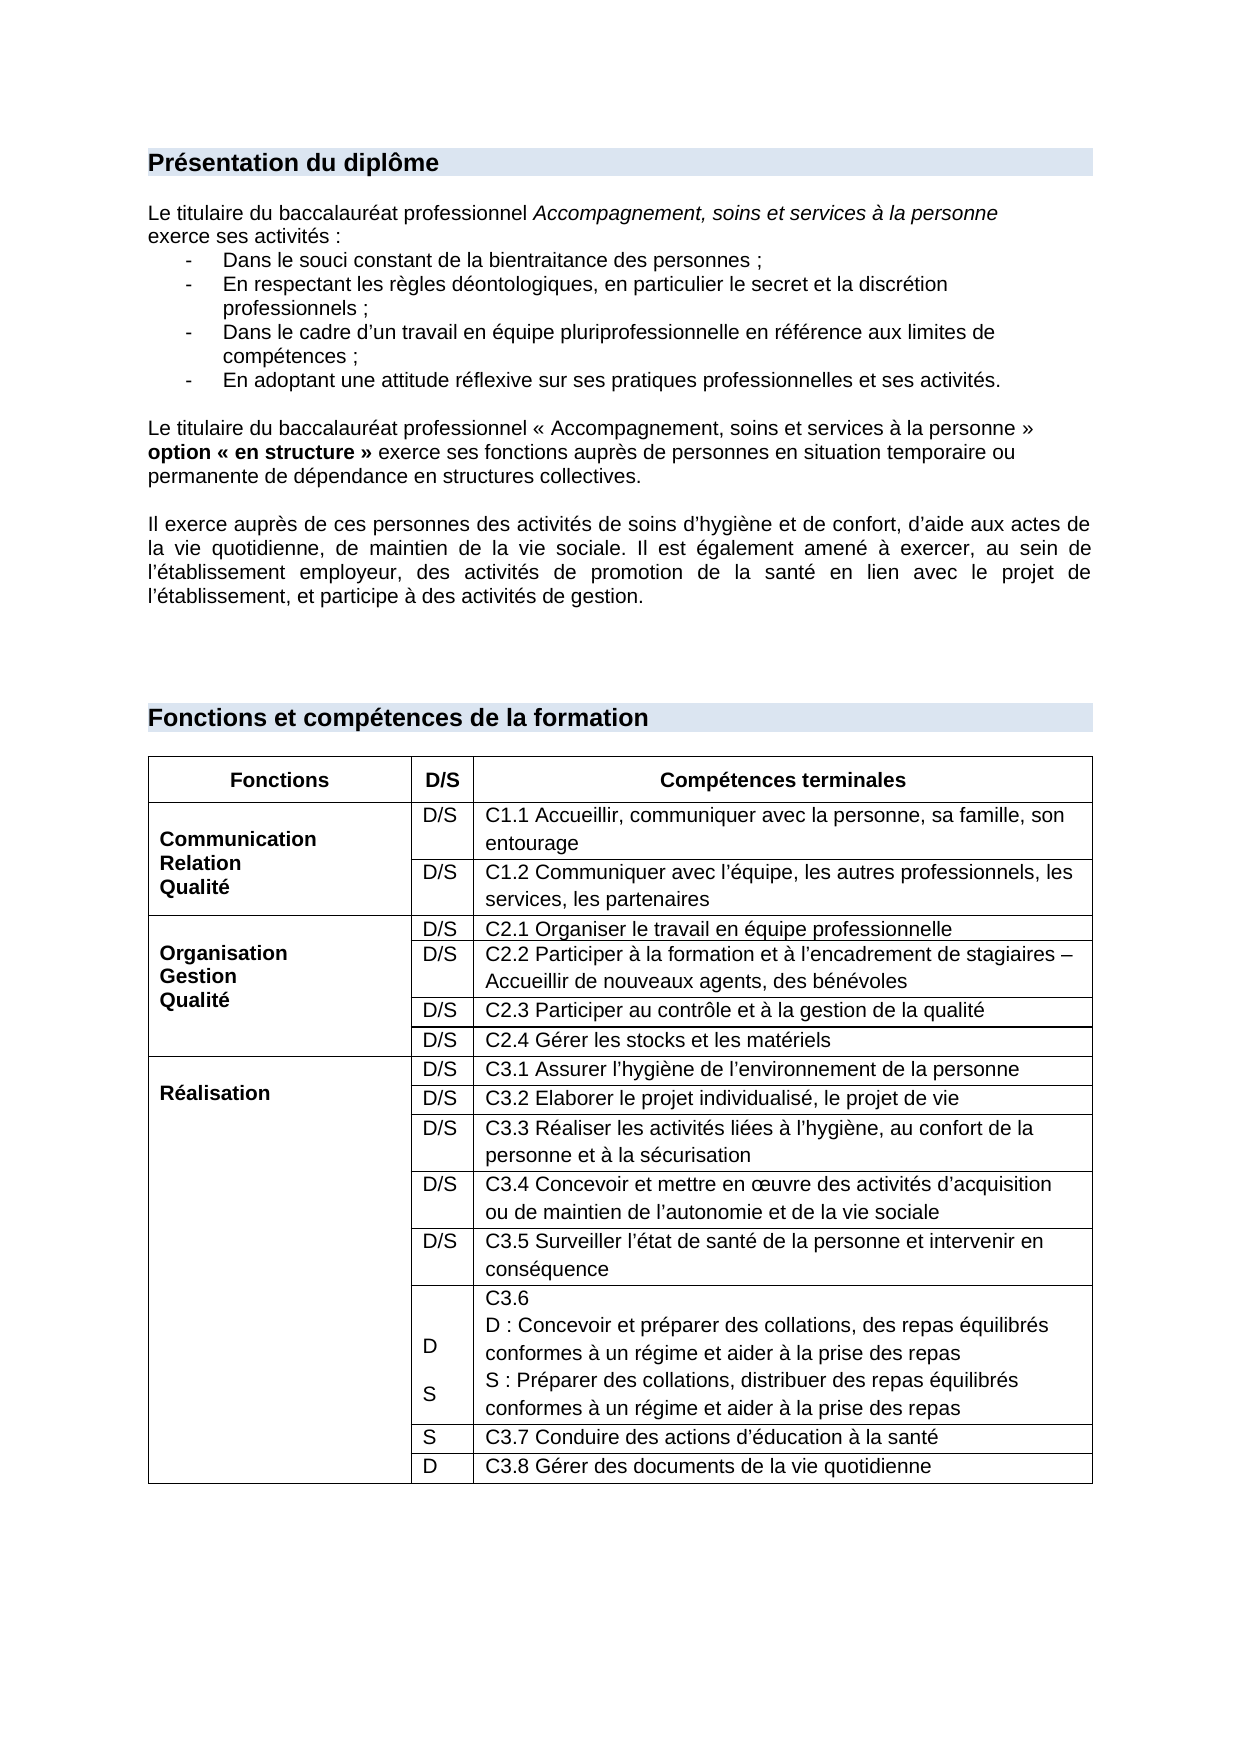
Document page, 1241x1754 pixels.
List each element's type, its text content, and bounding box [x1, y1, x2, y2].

text Il exerce auprès de ces personnes des activités de soins d’hygiène et de confort, d’aide aux actes de la vie quotidienne, de maintien de la vie sociale. Il est également amené à exercer, au sein de l’établissement employeur, des activités de promotion de la santé en lien avec le projet de l’établissement, et participe à des activités de gestion. [148, 512, 1093, 608]
table_cell C2.3 Participer au contrôle et à la gestion de la qualité [474, 998, 1092, 1026]
table_cell C3.1 Assurer l’hygiène de l’environnement de la personne [474, 1057, 1092, 1085]
text Présentation du diplôme [148, 148, 1093, 176]
table_cell C3.7 Conduire des actions d’éducation à la santé [474, 1425, 1092, 1453]
list Dans le cadre d’un travail en équipe pluriprofessionnelle en référence aux limites de compétences ; [185, 320, 1044, 368]
text Le titulaire du baccalauréat professionnel Accompagnement, soins et services à la personne exerce ses activités : [148, 200, 1044, 248]
table_header D/S [412, 757, 473, 802]
table_cell Réalisation [149, 1057, 411, 1482]
table_cell C2.1 Organiser le travail en équipe professionnelle [474, 916, 1092, 940]
table_header Fonctions [149, 757, 411, 802]
list Dans le souci constant de la bientraitance des personnes ; [185, 248, 1044, 272]
table_cell C1.1 Accueillir, communiquer avec la personne, sa famille, son entourage [474, 803, 1092, 859]
table_cell D S [412, 1286, 473, 1424]
table_cell D/S [412, 916, 473, 940]
table_cell C3.3 Réaliser les activités liées à l’hygiène, au confort de la personne et à la sécurisation [474, 1115, 1092, 1171]
table_cell D/S [412, 1229, 473, 1284]
table_cell C3.6 D : Concevoir et préparer des collations, des repas équilibrés conformes à un régime et aider à la prise des repas S : Préparer des collations, distribuer des repas équilibrés conformes à un régime et aider à la prise des repas [474, 1286, 1092, 1424]
table_cell C1.2 Communiquer avec l’équipe, les autres professionnels, les services, les partenaires [474, 860, 1092, 915]
table_cell Communication Relation Qualité [149, 803, 411, 915]
table_cell D/S [412, 1172, 473, 1228]
list En adoptant une attitude réflexive sur ses pratiques professionnelles et ses activités. [185, 368, 1044, 392]
table_cell D/S [412, 998, 473, 1026]
text Le titulaire du baccalauréat professionnel « Accompagnement, soins et services à la personne » option « en structure » exerce ses fonctions auprès de personnes en situation temporaire ou permanente de dépendance en structures collectives. [148, 416, 1044, 488]
text Fonctions et compétences de la formation [148, 703, 1093, 732]
table_cell D [412, 1454, 473, 1482]
table_cell C2.2 Participer à la formation et à l’encadrement de stagiaires – Accueillir de nouveaux agents, des bénévoles [474, 941, 1092, 997]
table_cell C2.4 Gérer les stocks et les matériels [474, 1028, 1092, 1056]
table_cell D/S [412, 803, 473, 859]
table_cell C3.5 Surveiller l’état de santé de la personne et intervenir en conséquence [474, 1229, 1092, 1284]
table_cell C3.4 Concevoir et mettre en œuvre des activités d’acquisition ou de maintien de l’autonomie et de la vie sociale [474, 1172, 1092, 1228]
table_cell C3.8 Gérer des documents de la vie quotidienne [474, 1454, 1092, 1482]
table_cell C3.2 Elaborer le projet individualisé, le projet de vie [474, 1086, 1092, 1114]
table_header Compétences terminales [474, 757, 1092, 802]
list En respectant les règles déontologiques, en particulier le secret et la discrétion professionnels ; [185, 272, 1044, 320]
table_cell D/S [412, 860, 473, 915]
table_cell D/S [412, 1028, 473, 1056]
table_cell D/S [412, 941, 473, 997]
table_cell Organisation Gestion Qualité [149, 916, 411, 1056]
table_cell S [412, 1425, 473, 1453]
table_cell D/S [412, 1086, 473, 1114]
table_cell D/S [412, 1057, 473, 1085]
table_cell D/S [412, 1115, 473, 1171]
